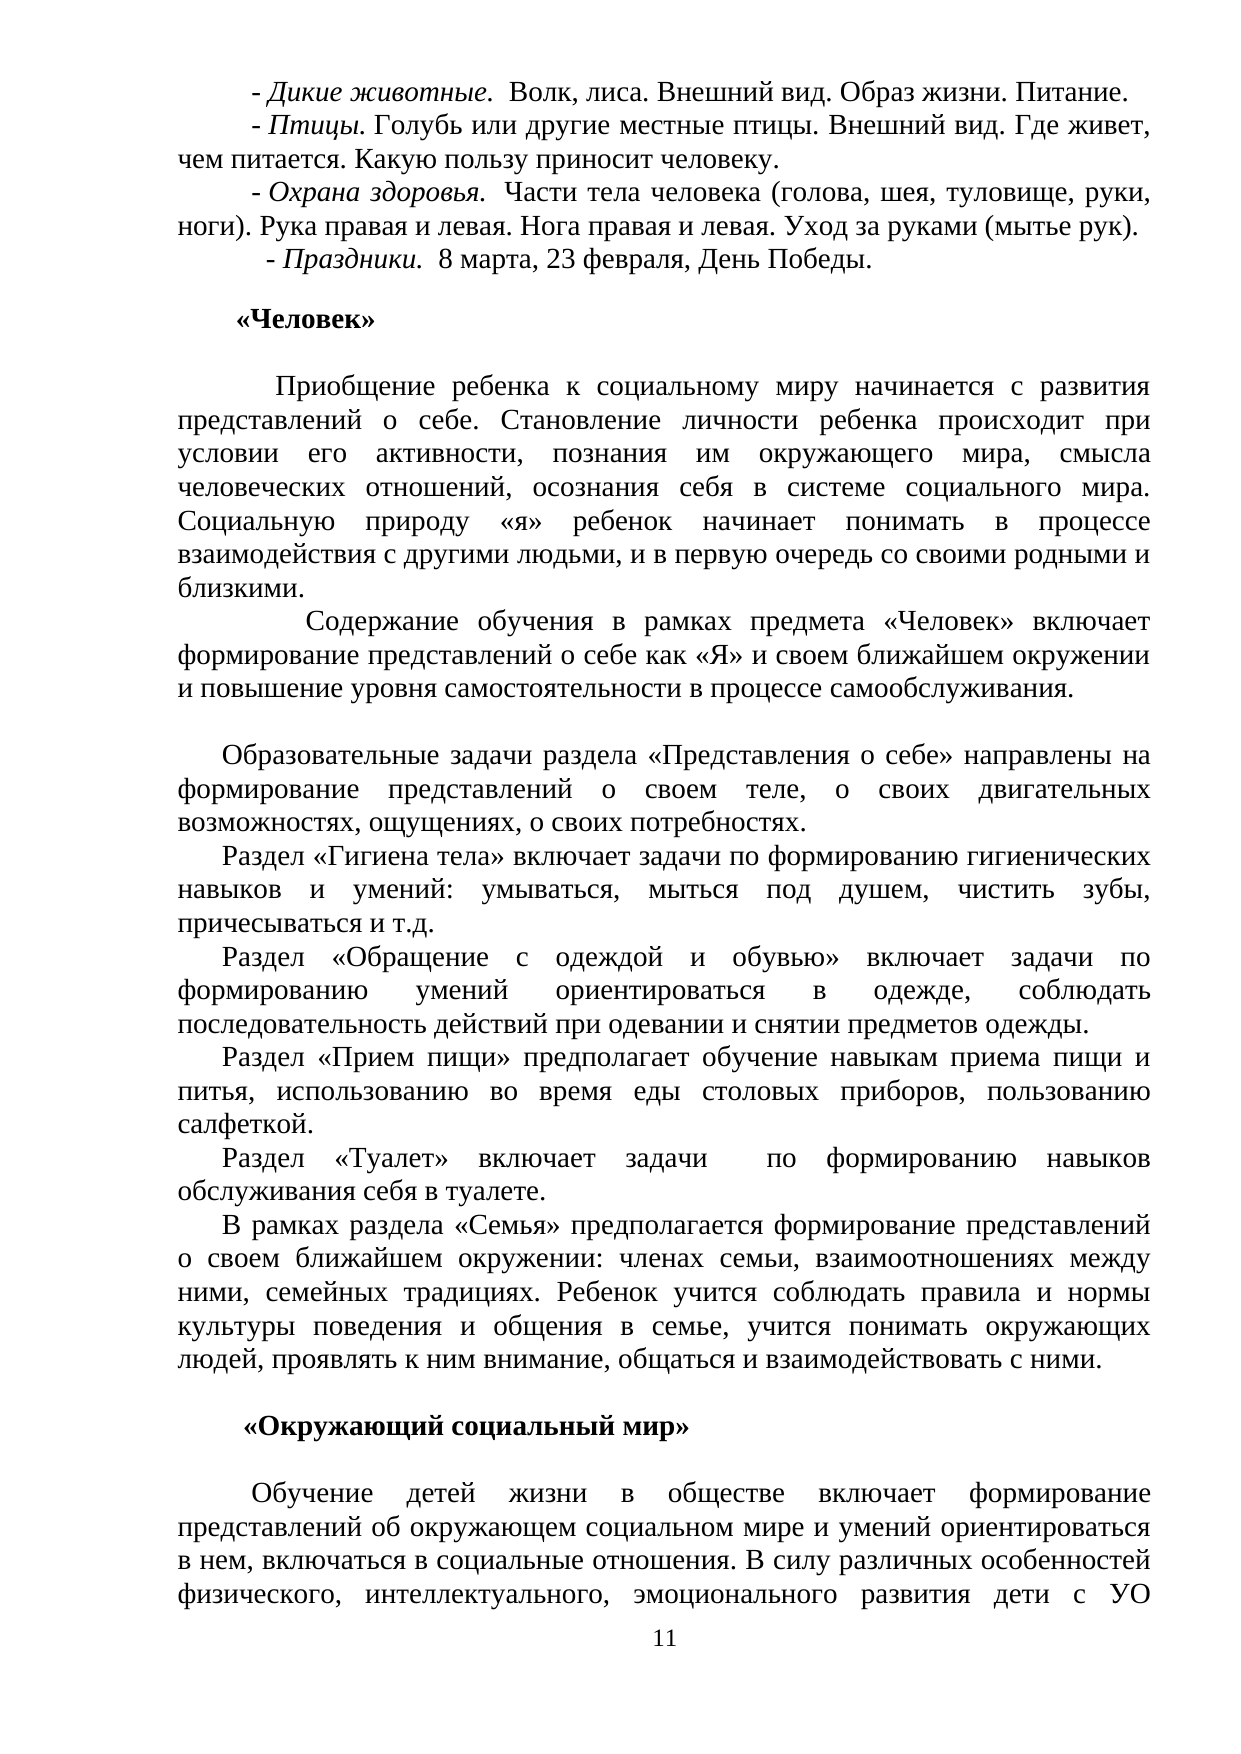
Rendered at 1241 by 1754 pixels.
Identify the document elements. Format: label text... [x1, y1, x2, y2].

text Раздел «Обращение с одеждой и обувью» включает задачи по формированию умений ориентироваться в одежде, соблюдать последовательность действий при одевании и снятии предметов одежды. [177, 939, 1152, 1039]
text Раздел «Гигиена тела» включает задачи по формированию гигиенических навыков и умений: умываться, мыться под душем, чистить зубы, причесываться и т.д. [177, 838, 1152, 939]
text - Птицы. Голубь или другие местные птицы. Внешний вид. Где живет, чем питается. Какую пользу приносит человеку. [177, 107, 1152, 174]
text «Человек» [177, 301, 1152, 335]
text В рамках раздела «Семья» предполагается формирование представлений о своем ближайшем окружении: членах семьи, взаимоотношениях между ними, семейных традициях. Ребенок учится соблюдать правила и нормы культуры поведения и общения в семье, учится понимать окружающих людей, проявлять к ним внимание, общаться и взаимодействовать с ними. [177, 1207, 1152, 1375]
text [177, 1475, 1152, 1609]
text - Праздники. 8 марта, 23 февраля, День Победы. [177, 242, 1152, 275]
text Образовательные задачи раздела «Представления о себе» направлены на формирование представлений о своем теле, о своих двигательных возможностях, ощущениях, о своих потребностях. [177, 737, 1152, 838]
text «Окружающий социальный мир» [177, 1408, 1152, 1442]
text Приобщение ребенка к социальному миру начинается с развития представлений о себе. Становление личности ребенка происходит при условии его активности, познания им окружающего мира, смысла человеческих отношений, осознания себя в системе социального мира. Социальную природу «я» ребенок начинает понимать в процессе взаимодействия с другими людьми, и в первую очередь со своими родными и близкими. [177, 368, 1152, 603]
text Раздел «Прием пищи» предполагает обучение навыкам приема пищи и питья, использованию во время еды столовых приборов, пользованию салфеткой. [177, 1039, 1152, 1140]
text - Охрана здоровья. Части тела человека (голова, шея, туловище, руки, ноги). Рука правая и левая. Нога правая и левая. Уход за руками (мытье рук). [177, 174, 1152, 242]
text Содержание обучения в рамках предмета «Человек» включает формирование представлений о себе как «Я» и своем ближайшем окружении и повышение уровня самостоятельности в процессе самообслуживания. [177, 603, 1152, 704]
text - Дикие животные. Волк, лиса. Внешний вид. Образ жизни. Питание. [177, 74, 1152, 107]
text Раздел «Туалет» включает задачи по формированию навыков обслуживания себя в туалете. [177, 1140, 1152, 1207]
